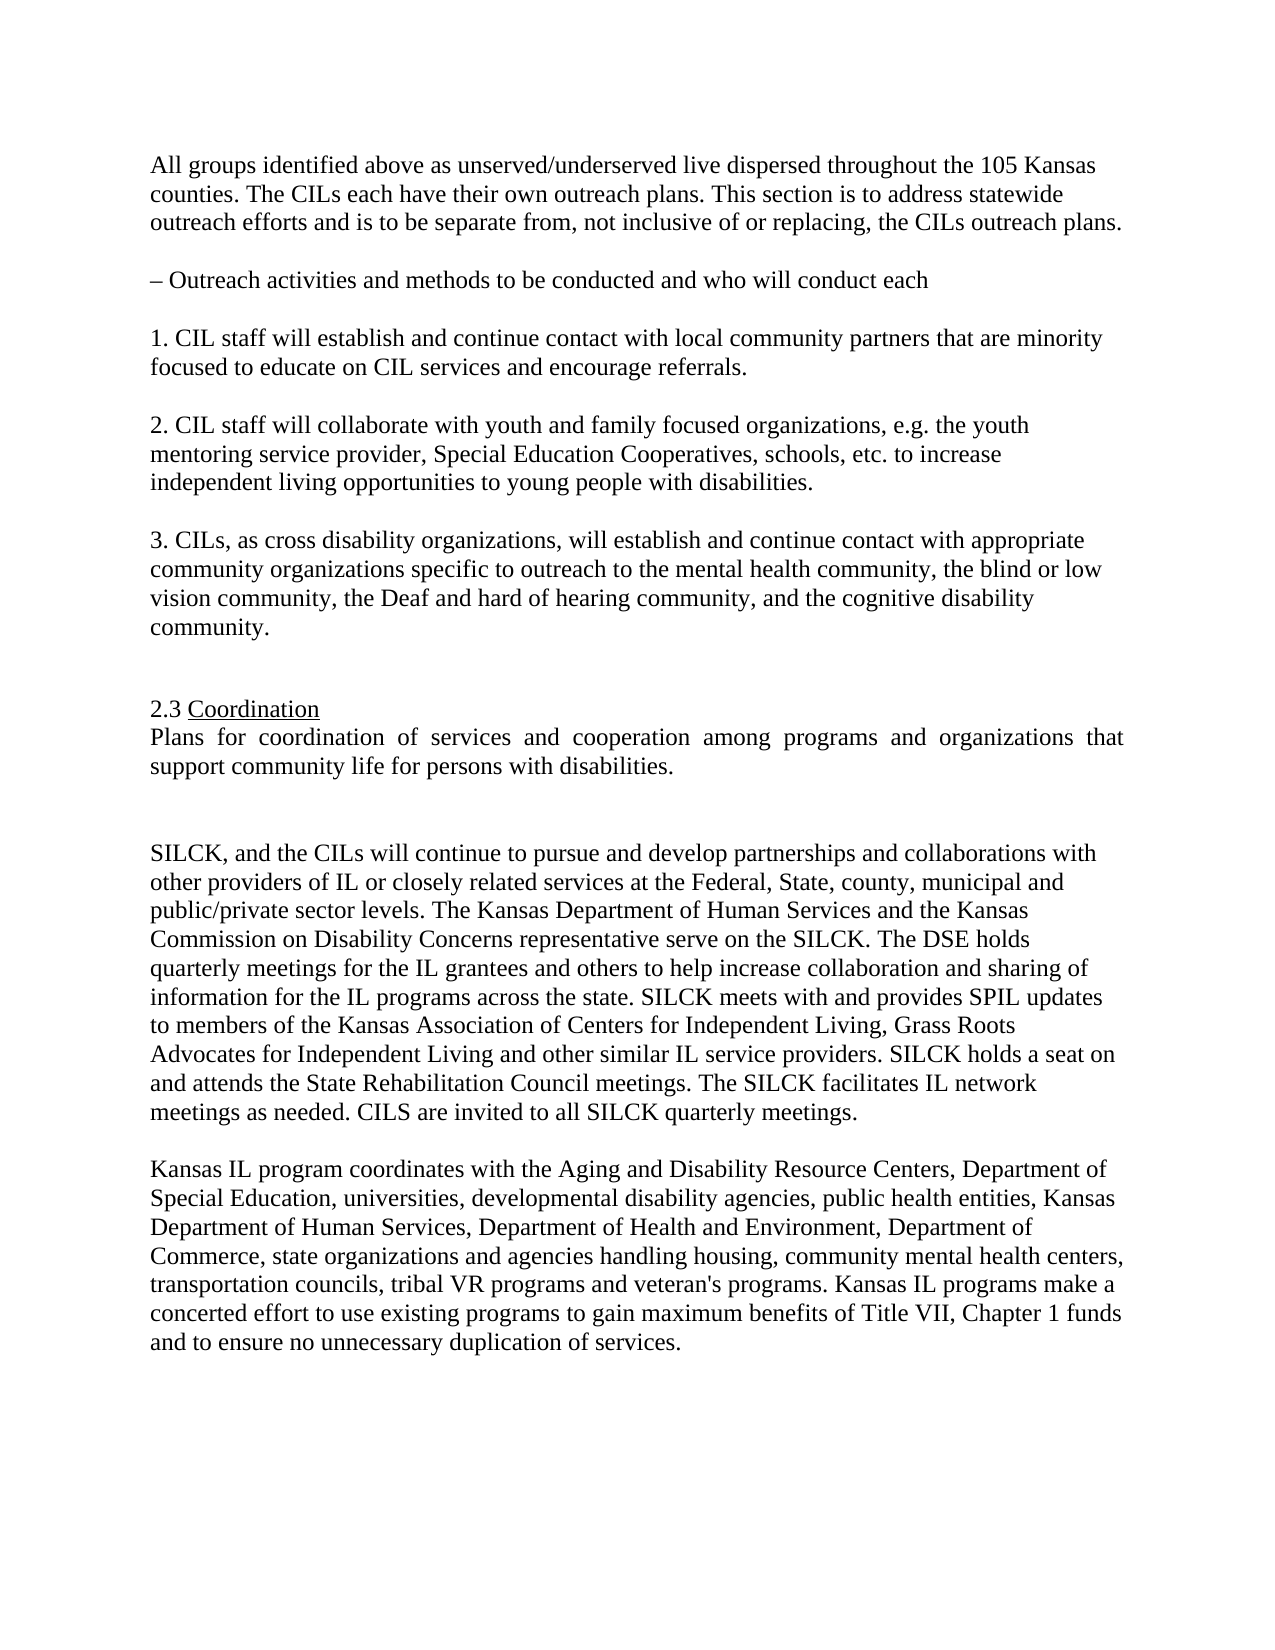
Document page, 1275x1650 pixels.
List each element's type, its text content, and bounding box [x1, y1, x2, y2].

text Plans for coordination of services and cooperation among programs and organizations that support community life for persons with disabilities. [150, 722, 1125, 780]
text 3. CILs, as cross disability organizations, will establish and continue contact with appropriate community organizations specific to outreach to the mental health community, the blind or low vision community, the Deaf and hard of hearing community, and the cognitive disability community. [150, 525, 1125, 640]
text Kansas IL program coordinates with the Aging and Disability Resource Centers, Department of Special Education, universities, developmental disability agencies, public health entities, Kansas Department of Human Services, Department of Health and Environment, Department of Commerce, state organizations and agencies handling housing, community mental health centers, transportation councils, tribal VR programs and veteran's programs. Kansas IL programs make a concerted effort to use existing programs to gain maximum benefits of Title VII, Chapter 1 funds and to ensure no unnecessary duplication of services. [150, 1154, 1125, 1356]
list Coordination [150, 694, 1125, 722]
text – Outreach activities and methods to be conducted and who will conduct each [150, 265, 1125, 294]
text 1. CIL staff will establish and continue contact with local community partners that are minority focused to educate on CIL services and encourage referrals. [150, 323, 1125, 381]
text SILCK, and the CILs will continue to pursue and develop partnerships and collaborations with other providers of IL or closely related services at the Federal, State, county, municipal and public/private sector levels. The Kansas Department of Human Services and the Kansas Commission on Disability Concerns representative serve on the SILCK. The DSE holds quarterly meetings for the IL grantees and others to help increase collaboration and sharing of information for the IL programs across the state. SILCK meets with and provides SPIL updates to members of the Kansas Association of Centers for Independent Living, Grass Roots Advocates for Independent Living and other similar IL service providers. SILCK holds a seat on and attends the State Rehabilitation Council meetings. The SILCK facilitates IL network meetings as needed. CILS are invited to all SILCK quarterly meetings. [150, 838, 1125, 1125]
text 2. CIL staff will collaborate with youth and family focused organizations, e.g. the youth mentoring service provider, Special Education Cooperatives, schools, etc. to increase independent living opportunities to young people with disabilities. [150, 410, 1125, 496]
text All groups identified above as unserved/underserved live dispersed throughout the 105 Kansas counties. The CILs each have their own outreach plans. This section is to address statewide outreach efforts and is to be separate from, not inclusive of or replacing, the CILs outreach plans. [150, 150, 1125, 236]
